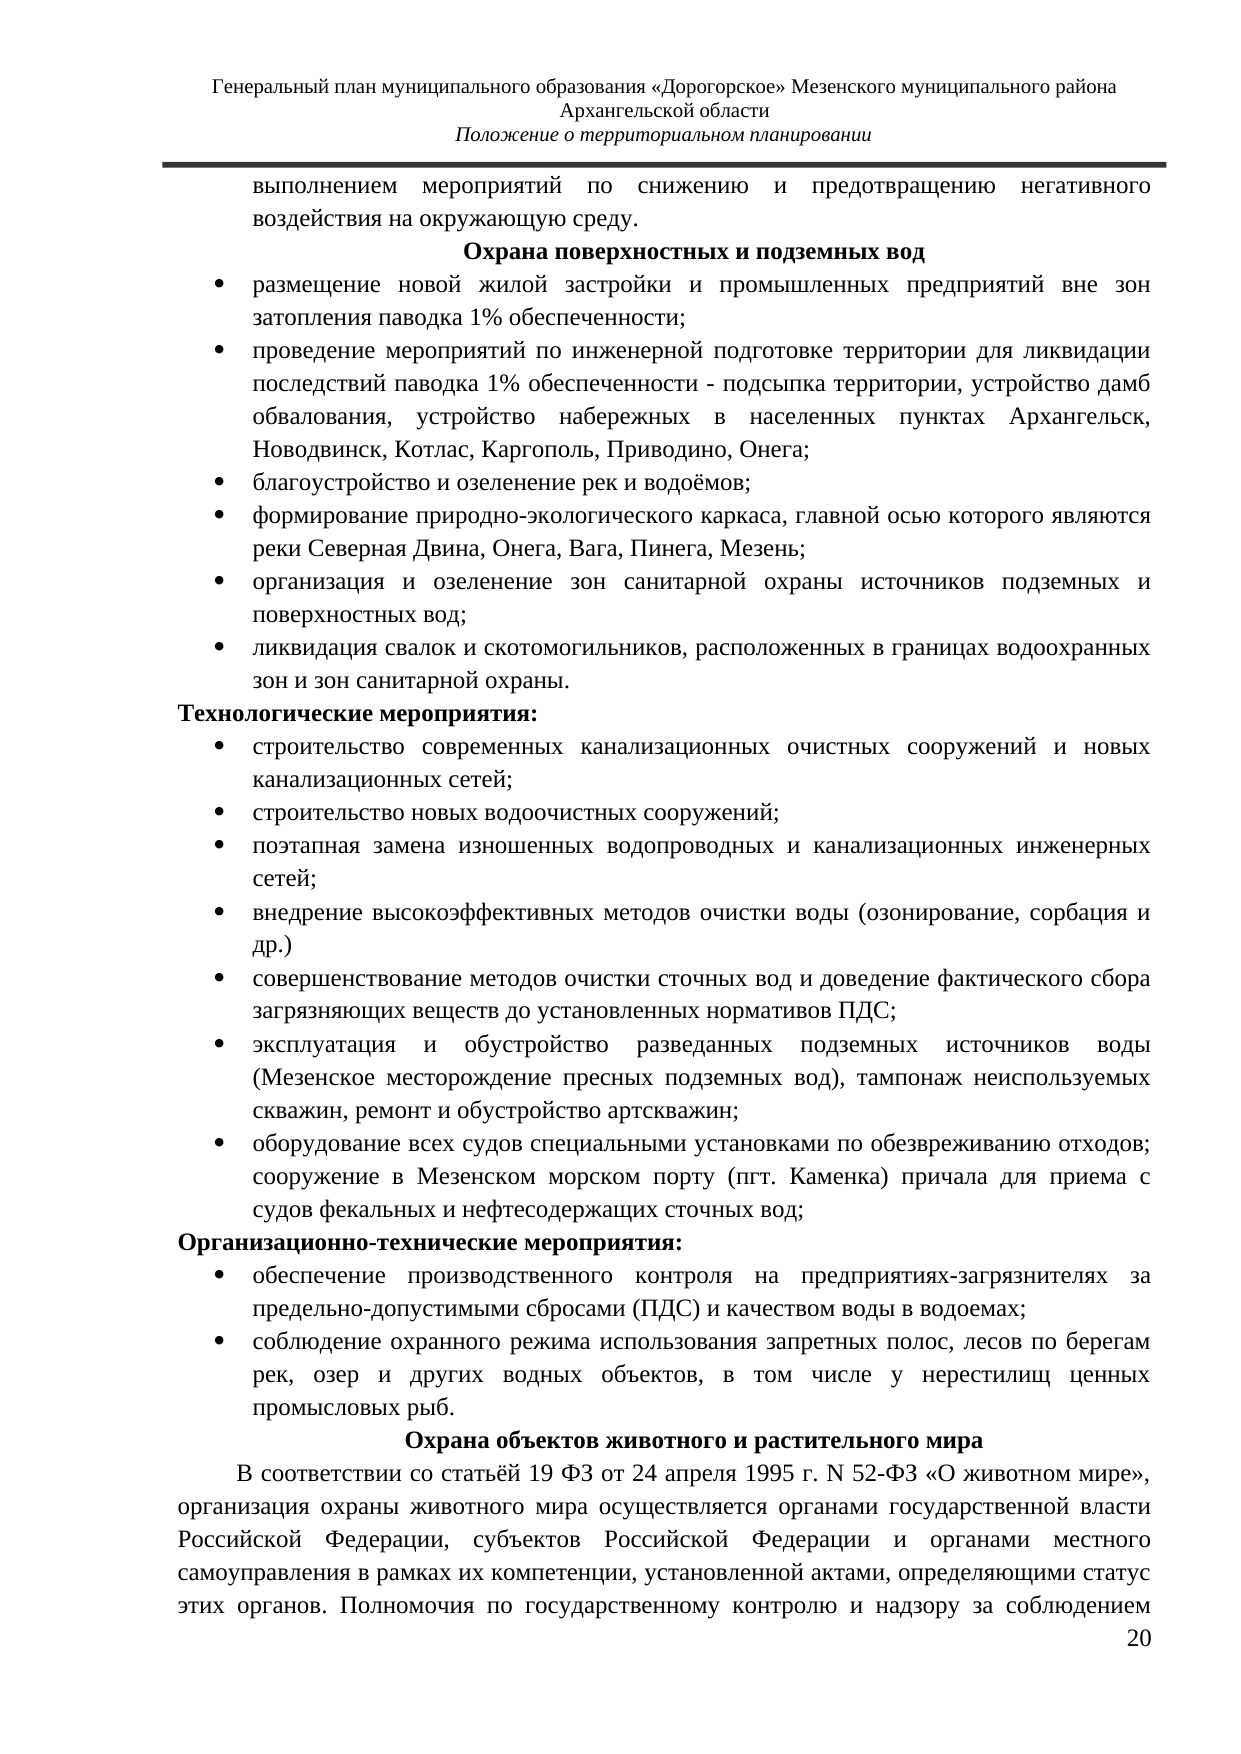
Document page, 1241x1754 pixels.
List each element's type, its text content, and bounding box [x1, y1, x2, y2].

text Организационно-технические мероприятия: [177, 1227, 1152, 1256]
list оборудование всех судов специальными установками по обезвреживанию отходов; сооружение в Мезенском морском порту (пгт. Каменка) причала для приема с судов фекальных и нефтесодержащих сточных вод; [215, 1128, 1152, 1222]
list строительство новых водоочистных сооружений; [215, 797, 1152, 826]
list соблюдение охранного режима использования запретных полос, лесов по берегам рек, озер и других водных объектов, в том числе у нерестилищ ценных промысловых рыб. [215, 1326, 1152, 1421]
list поэтапная замена изношенных водопроводных и канализационных инженерных сетей; [215, 831, 1152, 892]
list совершенствование методов очистки сточных вод и доведение фактического сбора загрязняющих веществ до установленных нормативов ПДС; [215, 963, 1152, 1024]
list проведение мероприятий по инженерной подготовке территории для ликвидации последствий паводка 1% обеспеченности - подсыпка территории, устройство дамб обвалования, устройство набережных в населенных пунктах Архангельск, Новодвинск, Котлас, Каргополь, Приводино, Онега; [215, 335, 1152, 463]
list строительство современных канализационных очистных сооружений и новых канализационных сетей; [215, 731, 1152, 793]
list обеспечение производственного контроля на предприятиях-загрязнителях за предельно-допустимыми сбросами (ПДС) и качеством воды в водоемах; [215, 1260, 1152, 1322]
list организация и озеленение зон санитарной охраны источников подземных и поверхностных вод; [215, 566, 1152, 628]
list размещение новой жилой застройки и промышленных предприятий вне зон затопления паводка 1% обеспеченности; [215, 269, 1152, 331]
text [177, 1458, 1152, 1619]
text Охрана поверхностных и подземных вод [177, 236, 1152, 265]
text Технологические мероприятия: [177, 698, 1152, 727]
list эксплуатация и обустройство разведанных подземных источников воды (Мезенское месторождение пресных подземных вод), тампонаж неиспользуемых скважин, ремонт и обустройство артскважин; [215, 1029, 1152, 1123]
list благоустройство и озеленение рек и водоёмов; [215, 467, 1152, 496]
text Охрана объектов животного и растительного мира [177, 1425, 1152, 1454]
list ликвидация свалок и скотомогильников, расположенных в границах водоохранных зон и зон санитарной охраны. [215, 632, 1152, 694]
list формирование природно-экологического каркаса, главной осью которого являются реки Северная Двина, Онега, Вага, Пинега, Мезень; [215, 500, 1152, 562]
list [215, 170, 1152, 232]
list внедрение высокоэффективных методов очистки воды (озонирование, сорбация и др.) [215, 897, 1152, 958]
